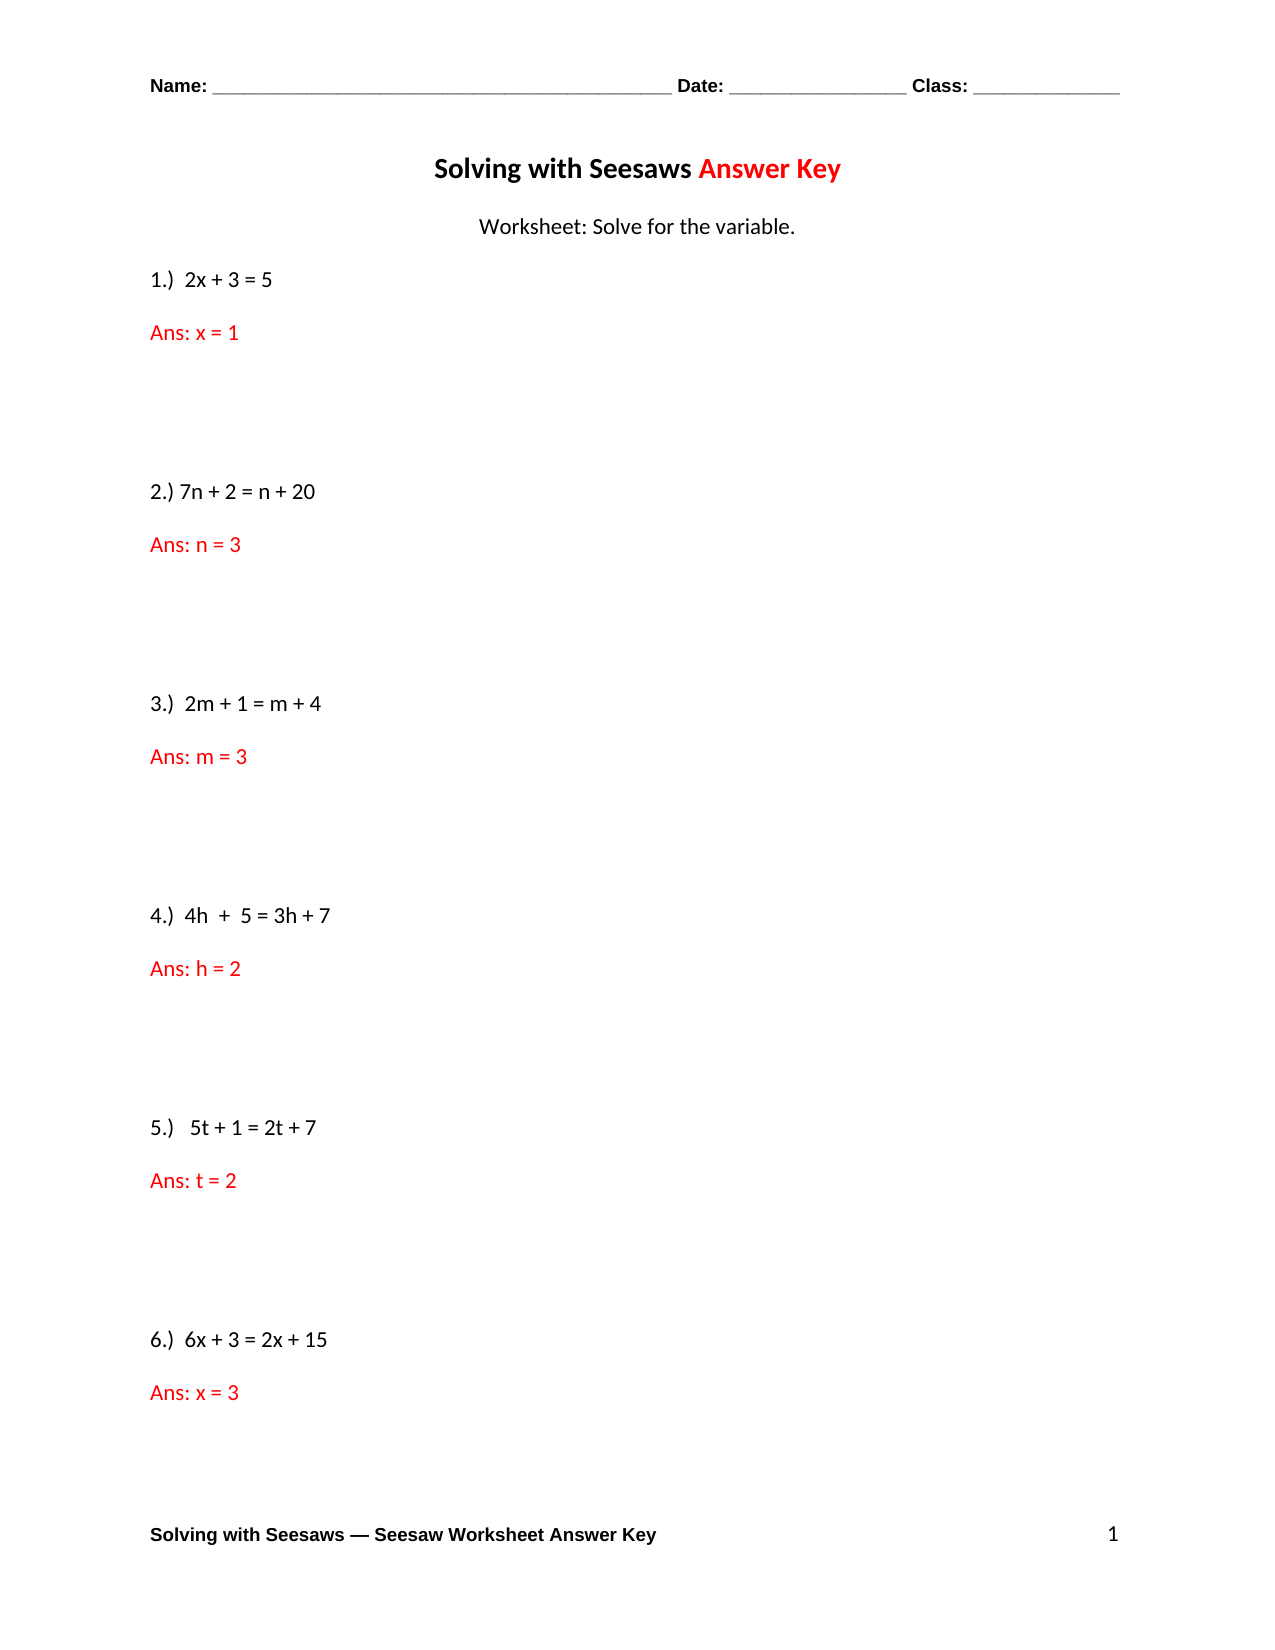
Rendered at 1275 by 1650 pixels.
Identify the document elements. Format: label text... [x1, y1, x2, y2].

text Ans: h = 2 [150, 954, 1125, 982]
text 3.) 2m + 1 = m + 4 [150, 689, 1125, 717]
text 2.) 7n + 2 = n + 20 [150, 477, 1125, 505]
text Ans: m = 3 [150, 742, 1125, 770]
text 4.) 4h + 5 = 3h + 7 [150, 901, 1125, 929]
text 5.) 5t + 1 = 2t + 7 [150, 1113, 1125, 1141]
text Ans: n = 3 [150, 530, 1125, 558]
text Ans: t = 2 [150, 1166, 1125, 1194]
text Worksheet: Solve for the variable. [150, 212, 1125, 240]
text Solving with Seesaws Answer Key [150, 150, 1125, 186]
text 6.) 6x + 3 = 2x + 15 [150, 1325, 1125, 1353]
text Ans: x = 1 [150, 318, 1125, 346]
text Ans: x = 3 [150, 1378, 1125, 1406]
text 1.) 2x + 3 = 5 [150, 265, 1125, 293]
